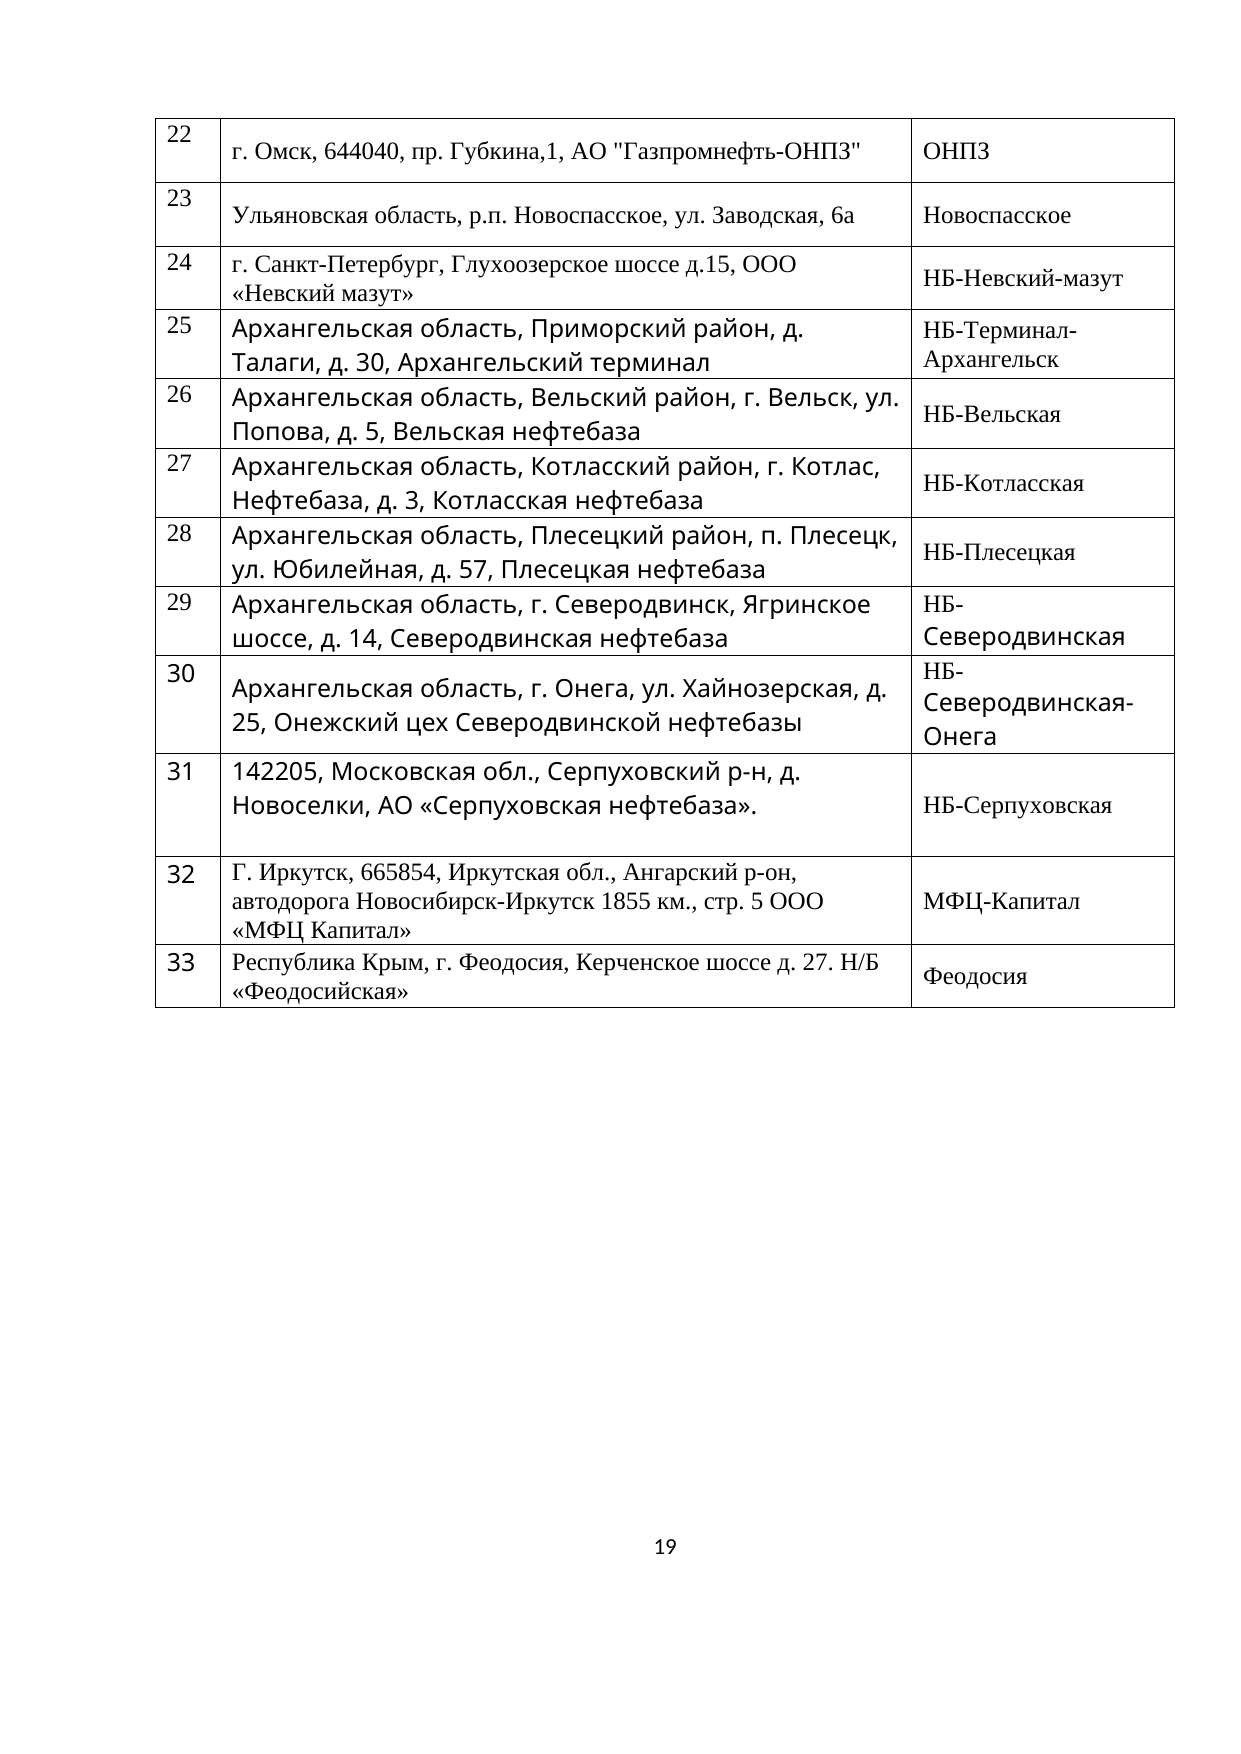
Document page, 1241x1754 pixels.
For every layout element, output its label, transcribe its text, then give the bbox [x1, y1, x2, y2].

table_cell 32 [156, 857, 220, 943]
table_cell Архангельская область, Котласский район, г. Котлас, Нефтебаза, д. 3, Котласская нефтебаза [221, 449, 911, 517]
table_cell г. Санкт-Петербург, Глухоозерское шоссе д.15, ООО «Невский мазут» [221, 247, 911, 309]
table_cell Архангельская область, Вельский район, г. Вельск, ул. Попова, д. 5, Вельская нефтебаза [221, 379, 911, 447]
table_cell 25 [156, 310, 220, 378]
table_cell НБ-Терминал-Архангельск [912, 310, 1174, 378]
table_cell НБ-Плесецкая [912, 518, 1174, 586]
table_cell г. Омск, 644040, пр. Губкина,1, АО "Газпромнефть-ОНПЗ" [221, 119, 911, 182]
table_cell 28 [156, 518, 220, 586]
table_cell 22 [156, 119, 220, 182]
table_cell 23 [156, 183, 220, 246]
table_cell Ульяновская область, р.п. Новоспасское, ул. Заводская, 6а [221, 183, 911, 246]
table_cell Архангельская область, Приморский район, д. Талаги, д. 30, Архангельский терминал [221, 310, 911, 378]
table_cell 33 [156, 945, 220, 1007]
table_cell ОНПЗ [912, 119, 1174, 182]
table_cell 24 [156, 247, 220, 309]
table_cell НБ-Северодвинская [912, 587, 1174, 655]
table_cell 29 [156, 587, 220, 655]
table_cell 27 [156, 449, 220, 517]
table_cell НБ-Северодвинская-Онега [912, 656, 1174, 753]
table_cell 142205, Московская обл., Серпуховский р-н, д. Новоселки, АО «Серпуховская нефтебаза». [221, 754, 911, 856]
table_cell НБ-Невский-мазут [912, 247, 1174, 309]
table_cell НБ-Вельская [912, 379, 1174, 447]
table_cell Новоспасское [912, 183, 1174, 246]
table_cell Г. Иркутск, 665854, Иркутская обл., Ангарский р-он, автодорога Новосибирск-Иркутск 1855 км., стр. 5 ООО «МФЦ Капитал» [221, 857, 911, 943]
table_cell Республика Крым, г. Феодосия, Керченское шоссе д. 27. Н/Б «Феодосийская» [221, 945, 911, 1007]
table_cell Архангельская область, г. Северодвинск, Ягринское шоссе, д. 14, Северодвинская нефтебаза [221, 587, 911, 655]
table_cell 31 [156, 754, 220, 856]
table_cell Архангельская область, г. Онега, ул. Хайнозерская, д. 25, Онежский цех Северодвинской нефтебазы [221, 656, 911, 753]
table_cell НБ-Котласская [912, 449, 1174, 517]
table_cell НБ-Серпуховская [912, 754, 1174, 856]
table_cell 26 [156, 379, 220, 447]
table_cell МФЦ-Капитал [912, 857, 1174, 943]
table_cell Архангельская область, Плесецкий район, п. Плесецк, ул. Юбилейная, д. 57, Плесецкая нефтебаза [221, 518, 911, 586]
table_cell Феодосия [912, 945, 1174, 1007]
table_cell 30 [156, 656, 220, 753]
